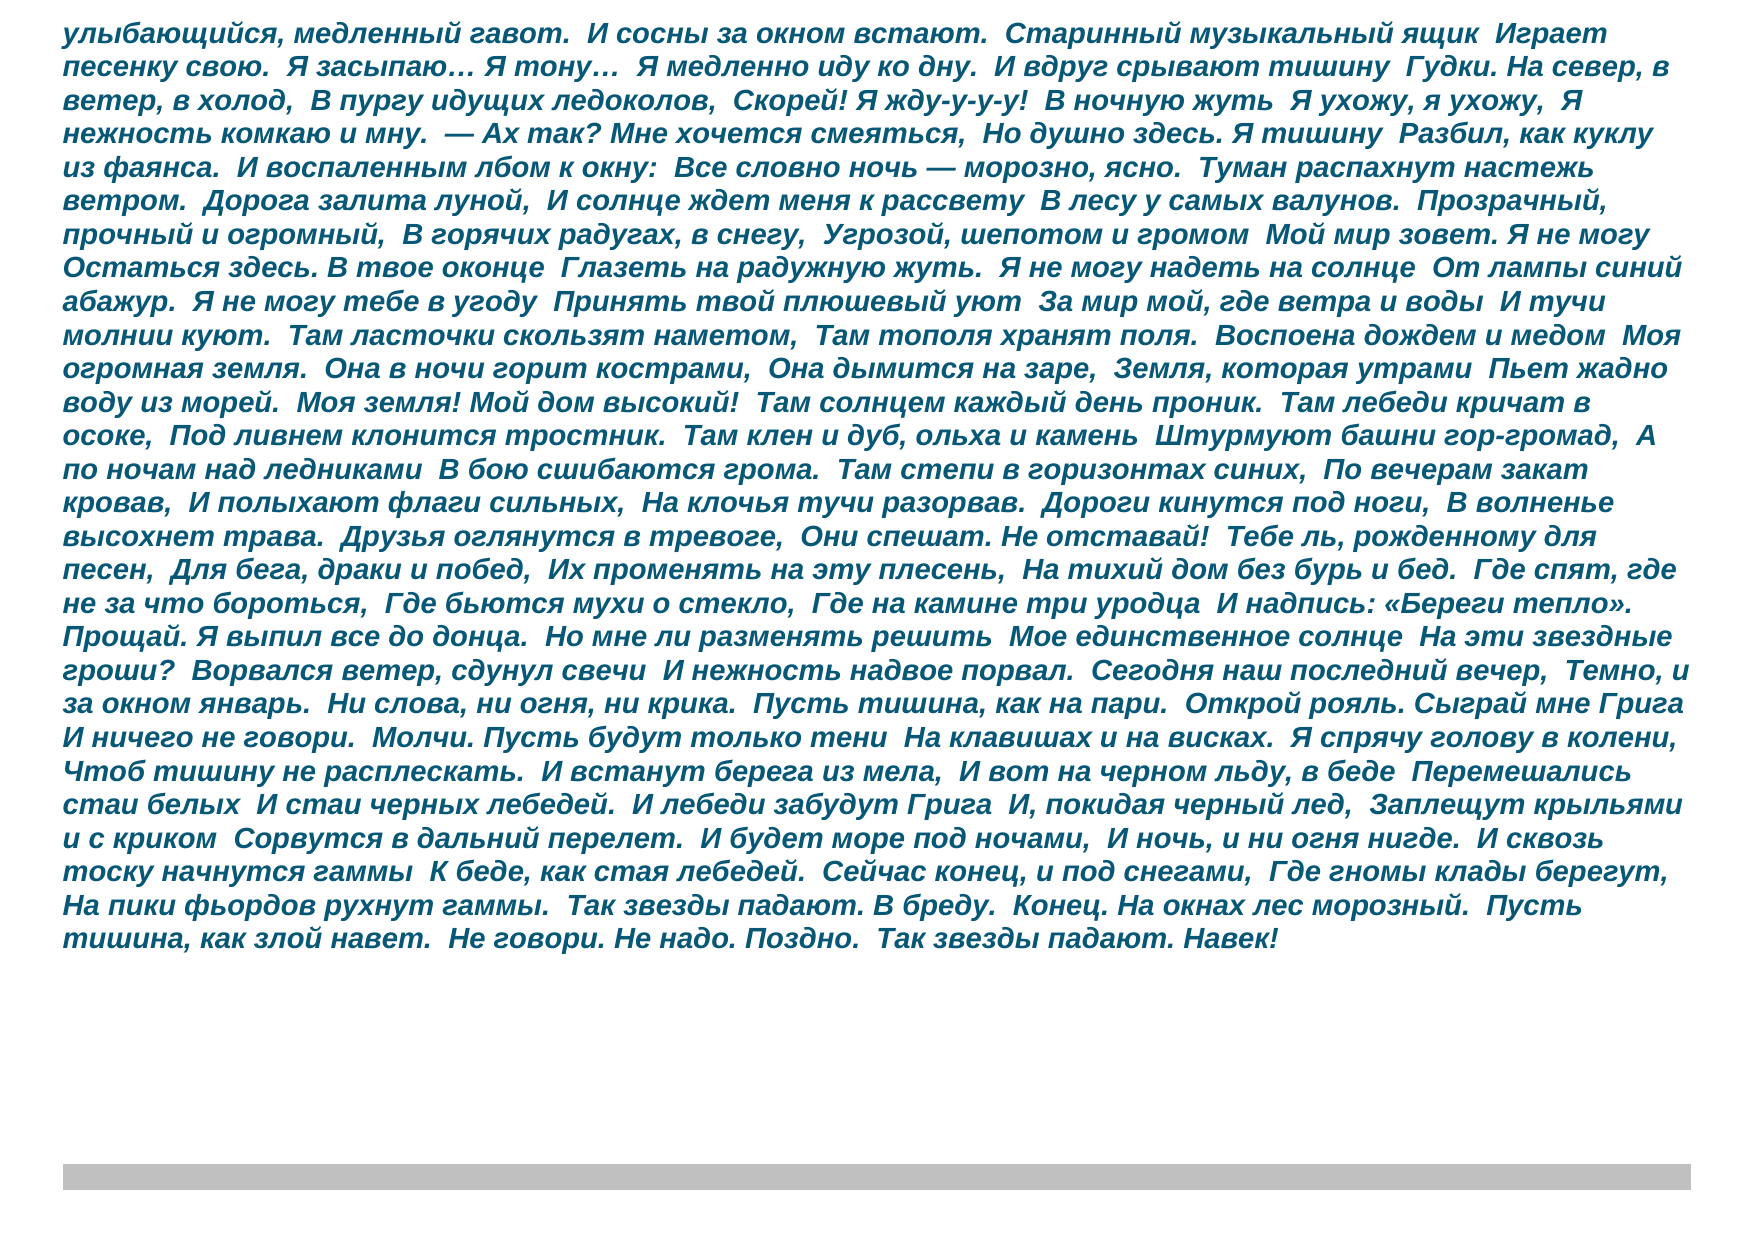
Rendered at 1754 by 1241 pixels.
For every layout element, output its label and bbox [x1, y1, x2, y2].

text [62, 16, 1691, 955]
